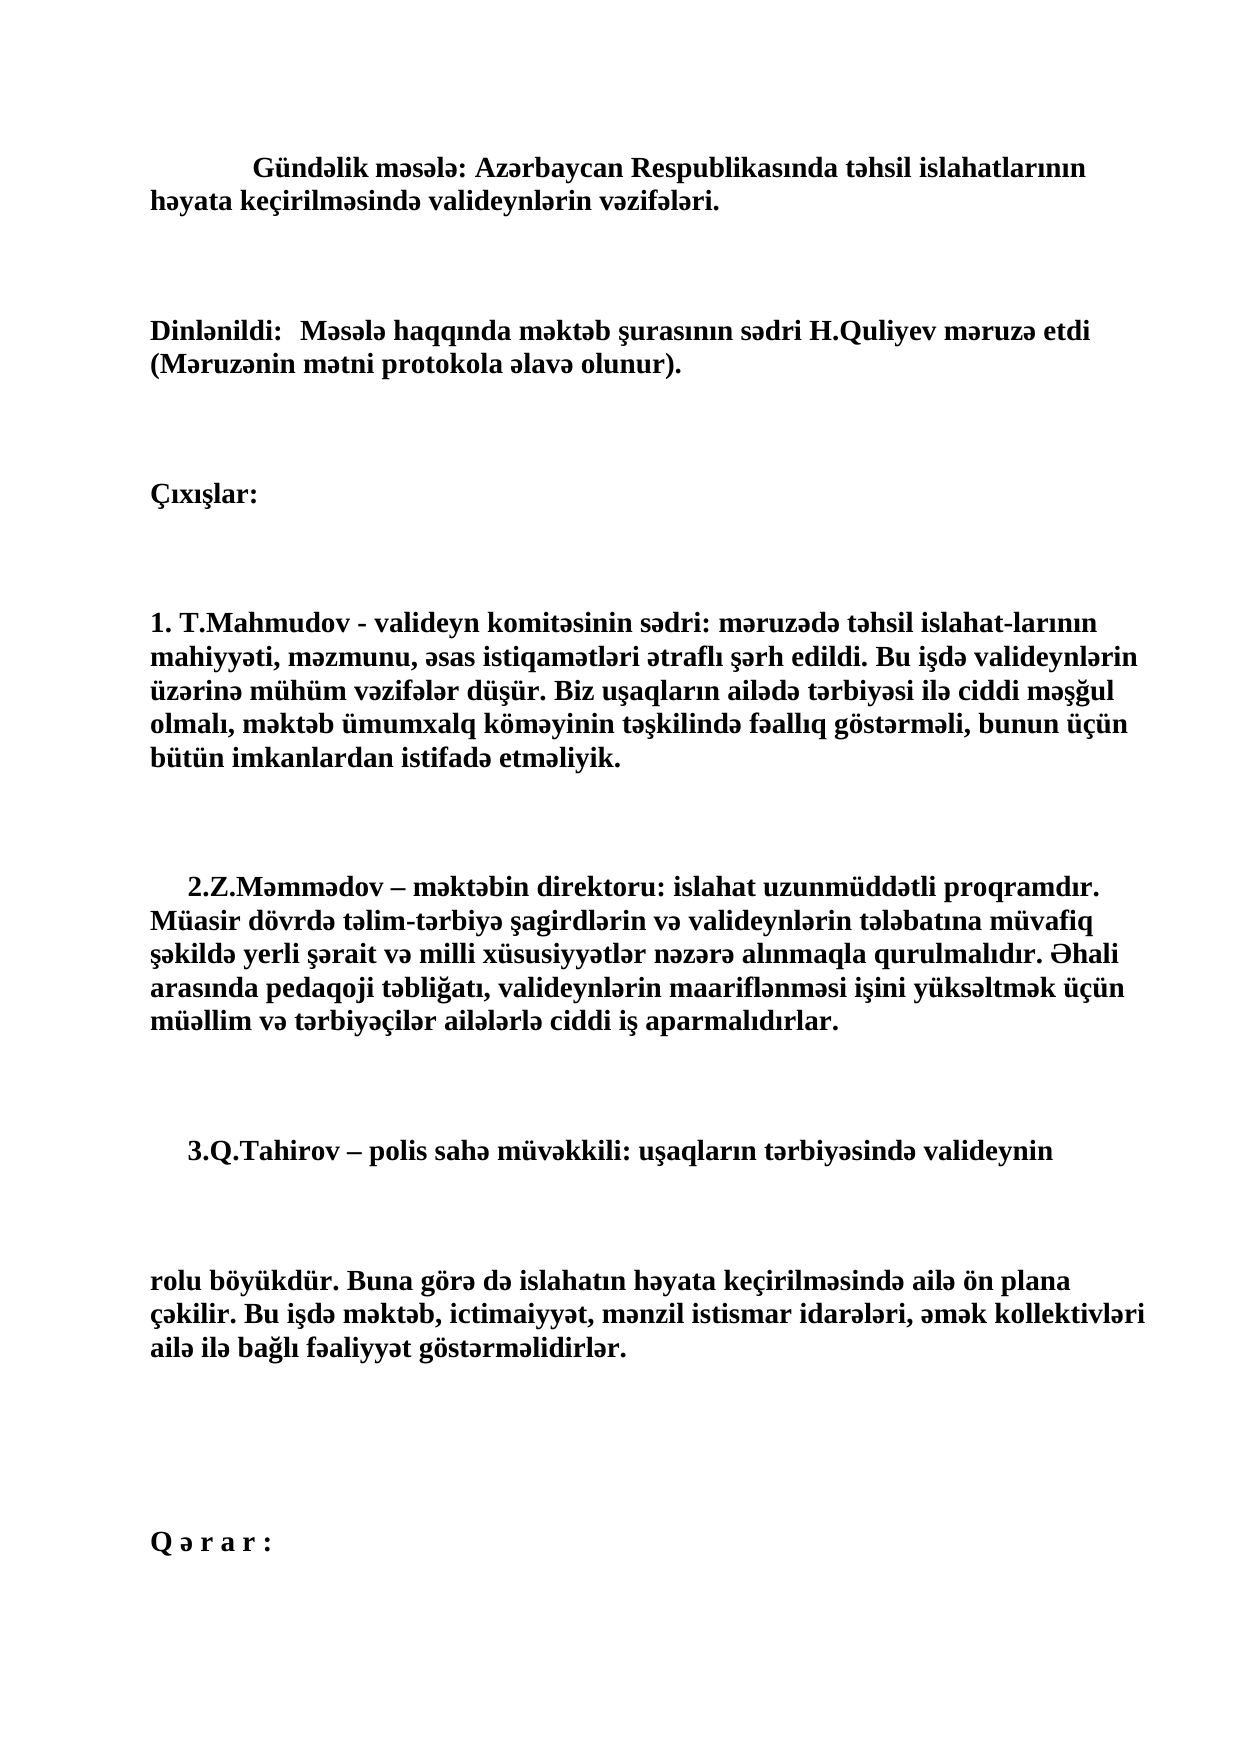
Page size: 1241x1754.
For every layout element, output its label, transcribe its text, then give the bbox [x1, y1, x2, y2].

list 2.Z.Məmmədov – məktəbin direktoru: islahat uzunmüddətli proqramdır. Müasir dövrdə təlim-tərbiyə şagirdlərin və valideynlərin tələbatına müvafiq şəkildə yerli şərait və milli xüsusiyyətlər nəzərə alınmaqla qurulmalıdır. Əhali arasında pedaqoji təbliğatı, valideynlərin maariflənməsi işini yüksəltmək üçün müəllim və tərbiyəçilər ailələrlə ciddi iş aparmalıdırlar. [150, 869, 1152, 1037]
text Q ə r a r : [150, 1524, 1152, 1558]
text 1. T.Mahmudov - valideyn komitəsinin sədri: məruzədə təhsil islahat-larının mahiyyəti, məzmunu, əsas istiqamətləri ətraflı şərh edildi. Bu işdə valideynlərin üzərinə mühüm vəzifələr düşür. Biz uşaqların ailədə tərbiyəsi ilə ciddi məşğul olmalı, məktəb ümumxalq köməyinin təşkilində fəallıq göstərməli, bunun üçün bütün imkanlardan istifadə etməliyik. [150, 606, 1152, 773]
text Gündəlik məsələ: Azərbaycan Respublikasında təhsil islahatlarının həyata keçirilməsində valideynlərin vəzifələri. [150, 150, 1152, 217]
text Çıxışlar: [150, 476, 1152, 509]
list 3.Q.Tahirov – polis sahə müvəkkili: uşaqların tərbiyəsində valideynin [150, 1133, 1152, 1167]
text Dinlənildi: Məsələ haqqında məktəb şurasının sədri H.Quliyev məruzə etdi (Məruzənin mətni protokola əlavə olunur). [150, 313, 1152, 380]
text rolu böyükdür. Buna görə də islahatın həyata keçirilməsində ailə ön plana çəkilir. Bu işdə məktəb, ictimaiyyət, mənzil istismar idarələri, əmək kollektivləri ailə ilə bağlı fəaliyyət göstərməlidirlər. [150, 1263, 1152, 1363]
